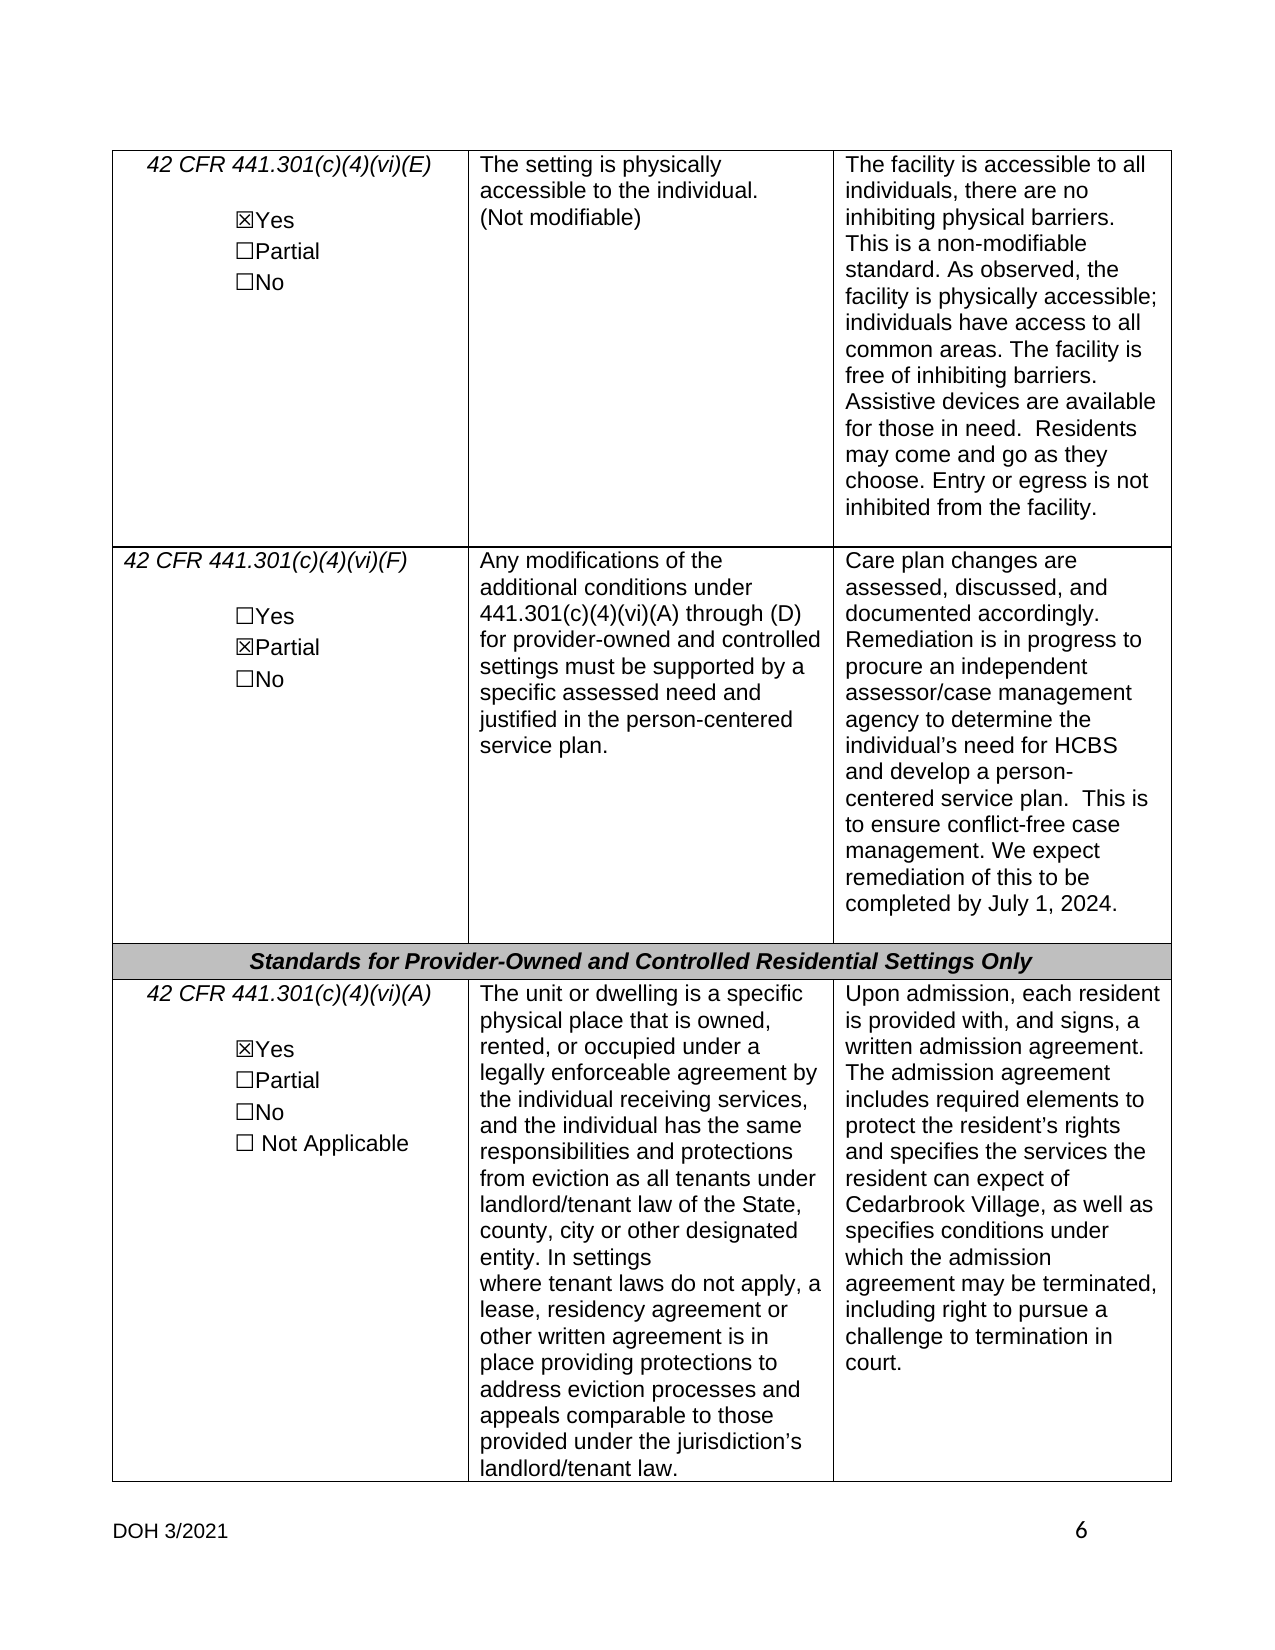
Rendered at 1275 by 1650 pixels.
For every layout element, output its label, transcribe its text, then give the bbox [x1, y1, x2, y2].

table_cell Standards for Provider-Owned and Controlled Residential Settings Only [113, 944, 1171, 979]
table_cell 42 CFR 441.301(c)(4)(vi)(E) Yes Partial No [113, 151, 468, 546]
table_cell The facility is accessible to all individuals, there are no inhibiting physical barriers. This is a non-modifiable standard. As observed, the facility is physically accessible; individuals have access to all common areas. The facility is free of inhibiting barriers. Assistive devices are available for those in need. Residents may come and go as they choose. Entry or egress is not inhibited from the facility. [834, 151, 1171, 546]
table_cell 42 CFR 441.301(c)(4)(vi)(F) Yes Partial No [113, 548, 468, 943]
table_cell The setting is physically accessible to the individual. (Not modifiable) [469, 151, 833, 546]
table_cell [834, 980, 1171, 1481]
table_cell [113, 980, 468, 1481]
table_cell Care plan changes are assessed, discussed, and documented accordingly. Remediation is in progress to procure an independent assessor/case management agency to determine the individual’s need for HCBS and develop a person-centered service plan. This is to ensure conflict-free case management. We expect remediation of this to be completed by July 1, 2024. [834, 548, 1171, 943]
table_cell Any modifications of the additional conditions under 441.301(c)(4)(vi)(A) through (D) for provider-owned and controlled settings must be supported by a specific assessed need and justified in the person-centered service plan. [469, 548, 833, 943]
